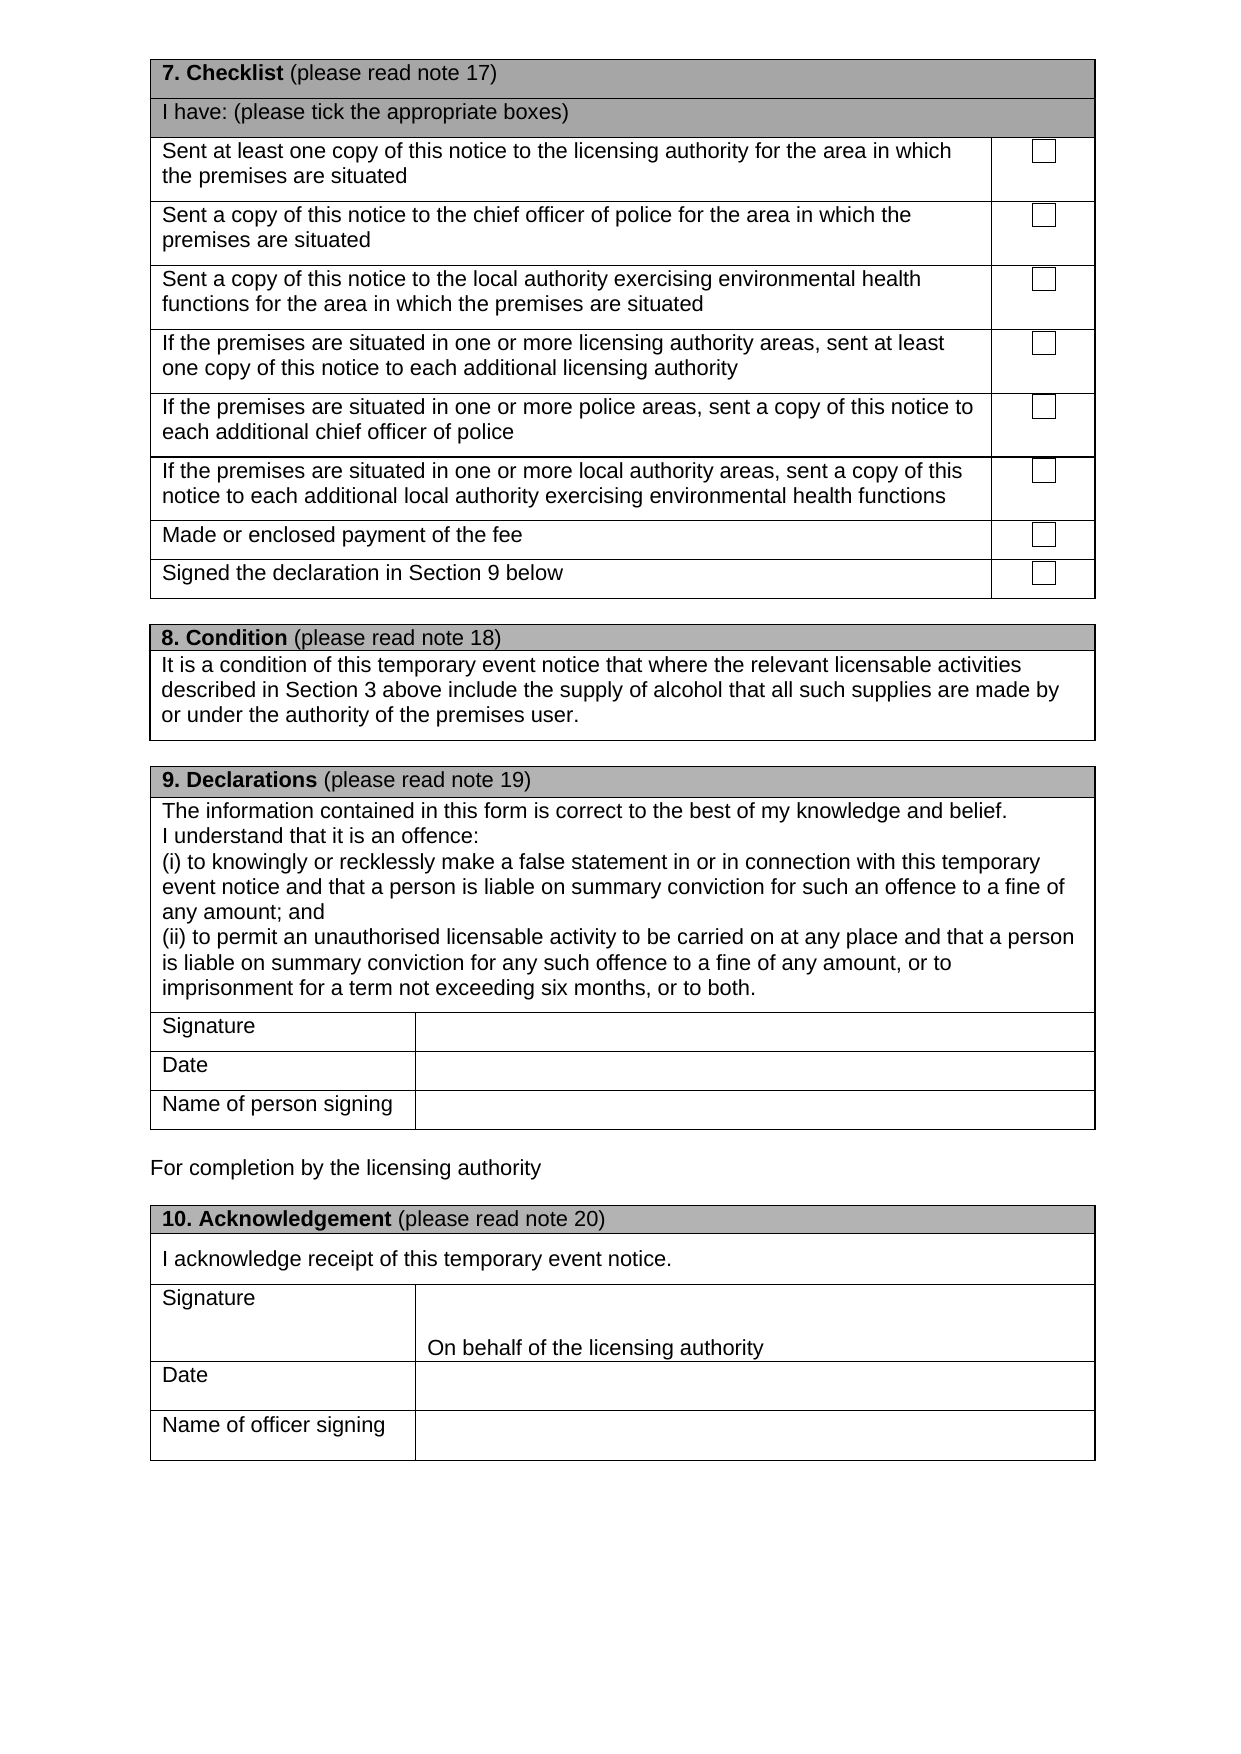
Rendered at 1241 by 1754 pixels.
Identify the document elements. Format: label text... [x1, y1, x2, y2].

table_cell Signature [151, 1285, 415, 1361]
table_cell Date [151, 1052, 415, 1090]
table_header 10. Acknowledgement (please read note 20) [151, 1206, 1094, 1233]
table_cell Date [151, 1362, 415, 1410]
table_cell [992, 266, 1094, 328]
table_cell Made or enclosed payment of the fee [151, 521, 991, 559]
table_cell [416, 1091, 1094, 1128]
table_cell Name of officer signing [151, 1411, 415, 1460]
table_cell [992, 330, 1094, 392]
table_cell If the premises are situated in one or more police areas, sent a copy of this notice to each additional chief officer of police [151, 394, 991, 456]
table_cell I acknowledge receipt of this temporary event notice. [151, 1234, 1094, 1284]
table_cell [992, 202, 1094, 264]
table_cell Signature [151, 1013, 415, 1051]
table_cell Sent a copy of this notice to the local authority exercising environmental health functions for the area in which the premises are situated [151, 266, 991, 328]
table_cell [992, 521, 1094, 559]
table_cell If the premises are situated in one or more licensing authority areas, sent at least one copy of this notice to each additional licensing authority [151, 330, 991, 392]
table_cell [416, 1013, 1094, 1051]
table_cell Sent at least one copy of this notice to the licensing authority for the area in which the premises are situated [151, 138, 991, 201]
table_header 9. Declarations (please read note 19) [151, 767, 1094, 797]
table_cell The information contained in this form is correct to the best of my knowledge and belief. I understand that it is an offence: (i) to knowingly or recklessly make a false statement in or in connection with this temporary event notice and that a person is liable on summary conviction for such an offence to a fine of any amount; and (ii) to permit an unauthorised licensable activity to be carried on at any place and that a person is liable on summary conviction for any such offence to a fine of any amount, or to imprisonment for a term not exceeding six months, or to both. [151, 798, 1094, 1012]
table_cell Sent a copy of this notice to the chief officer of police for the area in which the premises are situated [151, 202, 991, 264]
table_cell [416, 1052, 1094, 1090]
table_header 8. Condition (please read note 18) [151, 625, 1094, 650]
text For completion by the licensing authority [150, 1155, 1090, 1180]
table_cell If the premises are situated in one or more local authority areas, sent a copy of this notice to each additional local authority exercising environmental health functions [151, 458, 991, 520]
table_cell Signed the declaration in Section 9 below [151, 560, 991, 598]
table_header 7. Checklist (please read note 17) [151, 60, 1094, 98]
table_cell [992, 560, 1094, 598]
table_cell It is a condition of this temporary event notice that where the relevant licensable activities described in Section 3 above include the supply of alcohol that all such supplies are made by or under the authority of the premises user. [151, 651, 1094, 739]
table_cell [416, 1411, 1094, 1460]
table_cell I have: (please tick the appropriate boxes) [151, 99, 1094, 137]
table_cell [992, 138, 1094, 201]
table_cell On behalf of the licensing authority [416, 1285, 1094, 1361]
table_cell [416, 1362, 1094, 1410]
table_cell [992, 458, 1094, 520]
table_cell [992, 394, 1094, 456]
table_cell Name of person signing [151, 1091, 415, 1128]
